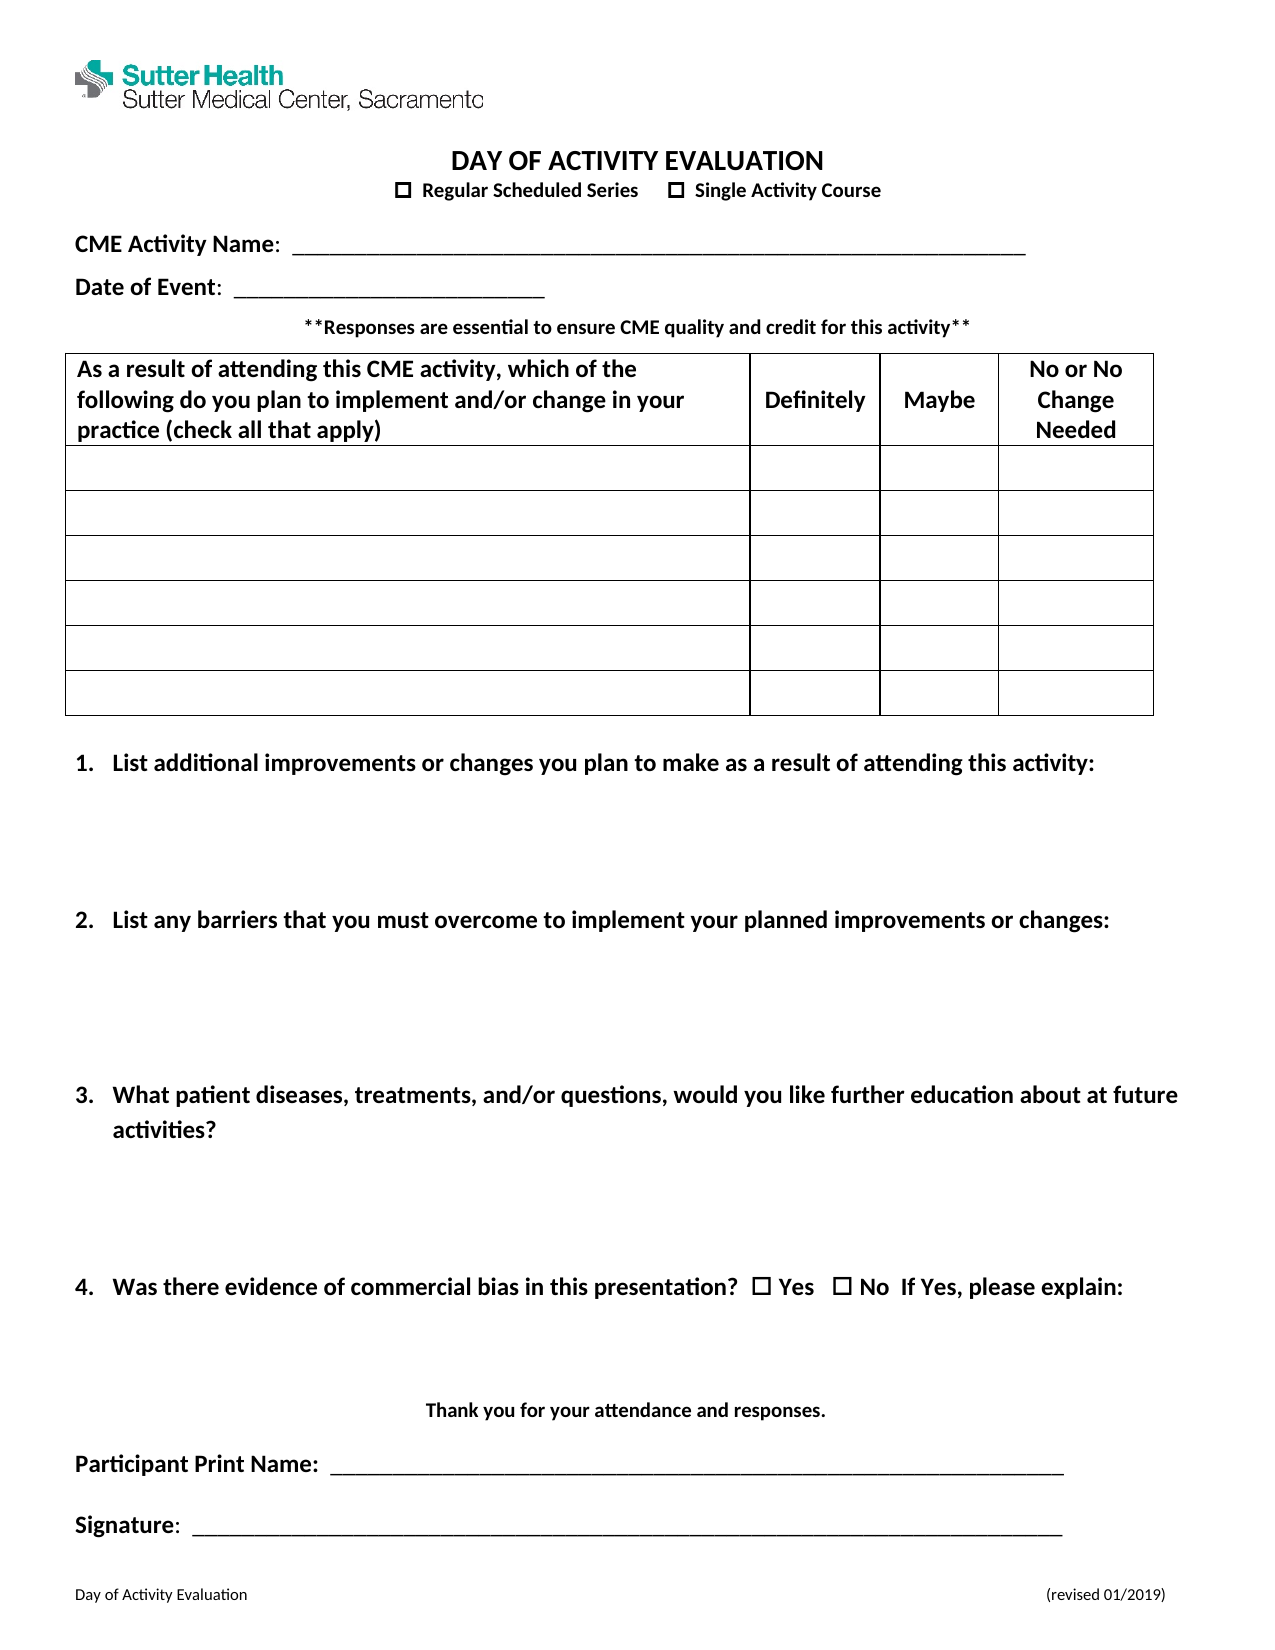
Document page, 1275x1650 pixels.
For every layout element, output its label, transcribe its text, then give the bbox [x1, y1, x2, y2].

text DAY OF ACTIVITY EVALUATION [75, 142, 1200, 177]
list Signature: ______________________________________________________________________ [75, 1479, 1200, 1540]
table_cell [881, 671, 998, 715]
table_cell [751, 536, 879, 580]
table_cell [881, 446, 998, 490]
list List additional improvements or changes you plan to make as a result of attending this activity: [75, 747, 1200, 777]
list Participant Print Name: ___________________________________________________________ [75, 1448, 1200, 1479]
table_cell [751, 581, 879, 625]
table_cell [66, 581, 749, 625]
table_cell [999, 581, 1153, 625]
table_cell [751, 626, 879, 670]
table_cell [999, 446, 1153, 490]
list What patient diseases, treatments, and/or questions, would you like further education about at future activities? [75, 1079, 1200, 1144]
text CME Activity Name: ___________________________________________________________ [75, 228, 1200, 258]
text Regular Scheduled Series Single Activity Course [75, 177, 1200, 203]
table_header No or No Change Needed [999, 354, 1153, 445]
table_cell [999, 671, 1153, 715]
table_cell [66, 491, 749, 535]
table_cell [751, 446, 879, 490]
text **Responses are essential to ensure CME quality and credit for this activity** [75, 314, 1200, 340]
list List any barriers that you must overcome to implement your planned improvements or changes: [75, 904, 1200, 934]
table_cell [751, 491, 879, 535]
table_header Maybe [881, 354, 998, 445]
text Date of Event: _________________________ [75, 258, 1200, 302]
table_cell [66, 671, 749, 715]
table_cell [881, 491, 998, 535]
picture [75, 60, 483, 111]
table_cell [999, 626, 1153, 670]
table_header Definitely [751, 354, 879, 445]
table_header As a result of attending this CME activity, which of the following do you plan to implement and/or change in your practice (check all that apply) [66, 354, 749, 445]
table_cell [999, 536, 1153, 580]
list Thank you for your attendance and responses. [52, 1397, 1200, 1423]
table_cell [881, 626, 998, 670]
table_cell [881, 536, 998, 580]
table_cell [66, 446, 749, 490]
list Was there evidence of commercial bias in this presentation? Yes No If Yes, please explain: [75, 1271, 1200, 1301]
table_cell [66, 626, 749, 670]
table_cell [66, 536, 749, 580]
table_cell [881, 581, 998, 625]
table_cell [999, 491, 1153, 535]
table_cell [751, 671, 879, 715]
